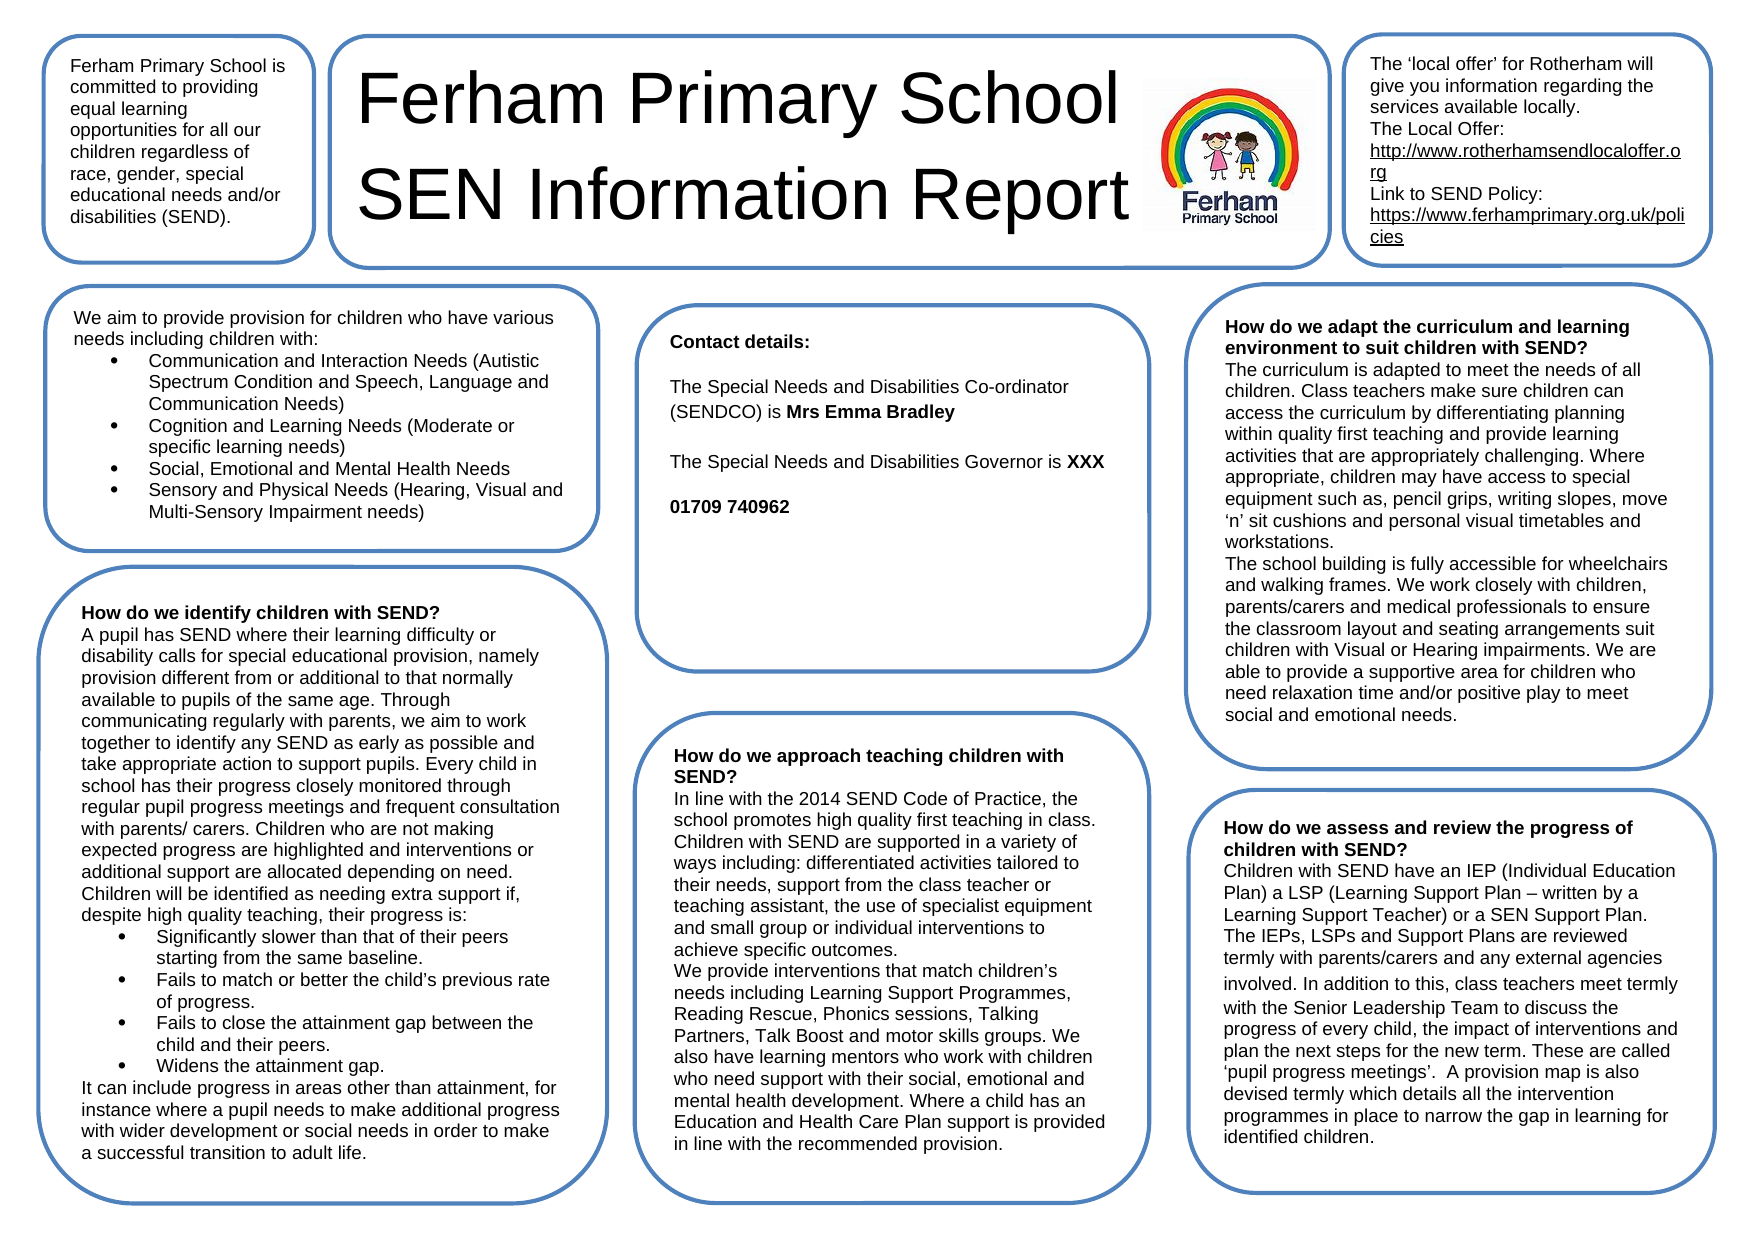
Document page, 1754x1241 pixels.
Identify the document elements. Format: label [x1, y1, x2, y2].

picture [1142, 78, 1317, 234]
